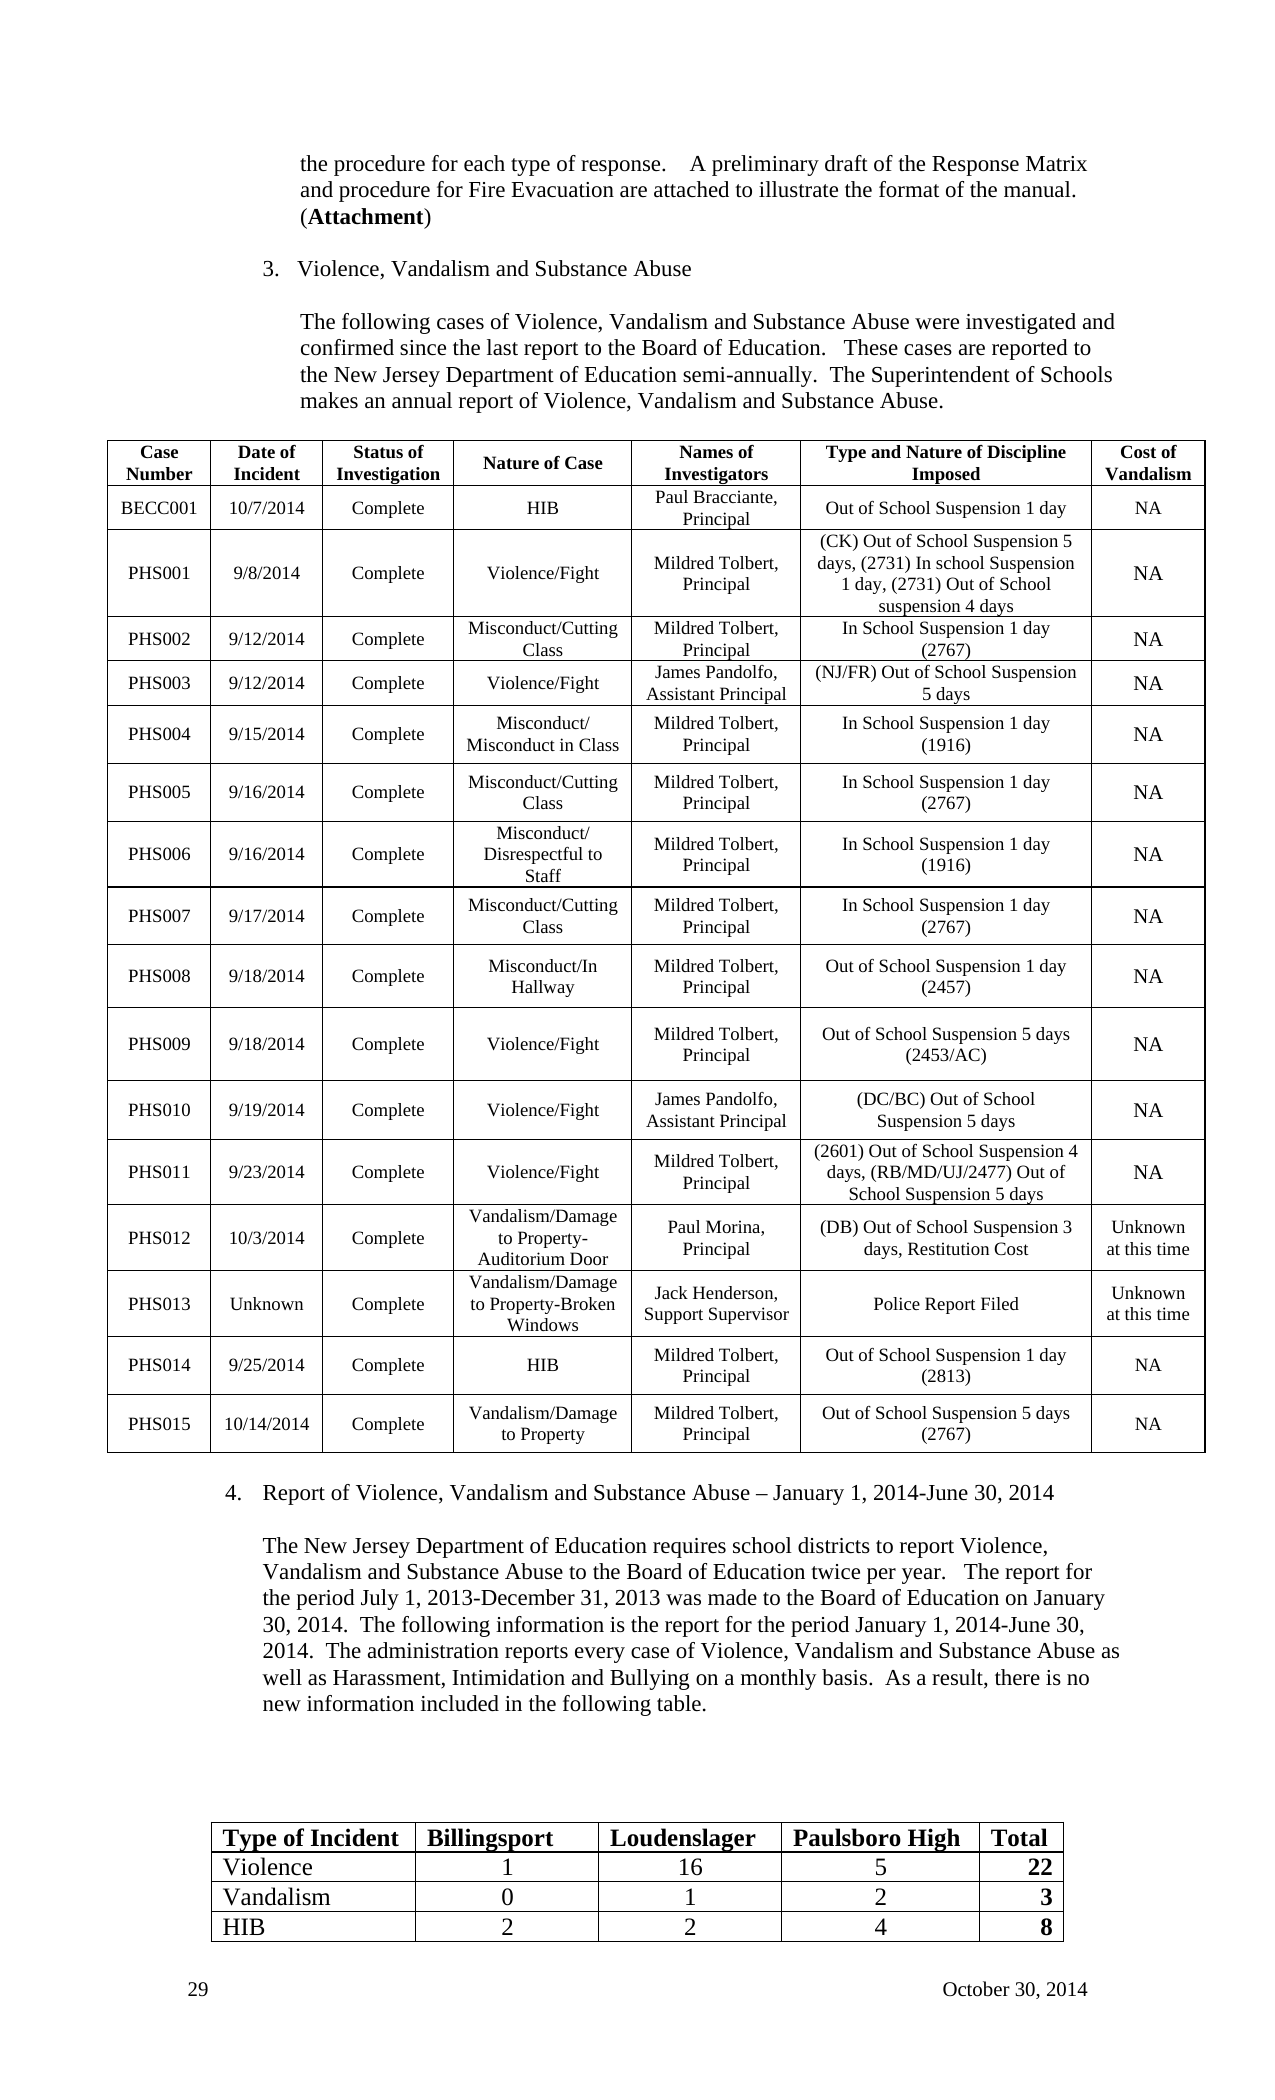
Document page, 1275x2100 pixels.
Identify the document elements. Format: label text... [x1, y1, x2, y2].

table_cell In School Suspension 1 day (1916) [801, 822, 1091, 886]
table_cell 5 [782, 1853, 979, 1881]
table_cell Complete [323, 530, 453, 616]
table_cell Misconduct/ Disrespectful to Staff [454, 822, 631, 886]
table_cell NA [1092, 1395, 1204, 1452]
table_cell Mildred Tolbert, Principal [632, 822, 800, 886]
table_cell Violence/Fight [454, 1081, 631, 1138]
table_cell HIB [454, 486, 631, 529]
table_cell Vandalism [212, 1882, 415, 1911]
table_cell Paul Morina, Principal [632, 1205, 800, 1270]
table_cell PHS001 [108, 530, 210, 616]
table_header Type and Nature of Discipline Imposed [801, 441, 1091, 485]
table_cell Mildred Tolbert, Principal [632, 1008, 800, 1080]
table_cell Complete [323, 617, 453, 660]
text The following cases of Violence, Vandalism and Substance Abuse were investigated and confirmed since the last report to the Board of Education. These cases are reported to the New Jersey Department of Education semi-annually. The Superintendent of Schools makes an annual report of Violence, Vandalism and Substance Abuse. [300, 308, 1125, 413]
table_cell 2 [782, 1882, 979, 1911]
table_cell PHS014 [108, 1337, 210, 1394]
table_cell Mildred Tolbert, Principal [632, 1395, 800, 1452]
table_cell Mildred Tolbert, Principal [632, 1140, 800, 1204]
table_cell Mildred Tolbert, Principal [632, 1337, 800, 1394]
table_cell 0 [416, 1882, 598, 1911]
table_cell 1 [416, 1853, 598, 1881]
table_cell Misconduct/In Hallway [454, 945, 631, 1007]
table_header Nature of Case [454, 441, 631, 485]
table_cell NA [1092, 1337, 1204, 1394]
text 3. Violence, Vandalism and Substance Abuse [262, 255, 1125, 282]
table_cell NA [1092, 1008, 1204, 1080]
table_cell NA [1092, 888, 1204, 944]
table_cell Paul Bracciante, Principal [632, 486, 800, 529]
table_cell 9/23/2014 [211, 1140, 322, 1204]
table_cell PHS002 [108, 617, 210, 660]
table_header Total [980, 1823, 1063, 1851]
table_cell In School Suspension 1 day (2767) [801, 764, 1091, 821]
text The New Jersey Department of Education requires school districts to report Violence, Vandalism and Substance Abuse to the Board of Education twice per year. The report for the period July 1, 2013-December 31, 2013 was made to the Board of Education on January 30, 2014. The following information is the report for the period January 1, 2014-June 30, 2014. The administration reports every case of Violence, Vandalism and Substance Abuse as well as Harassment, Intimidation and Bullying on a monthly basis. As a result, there is no new information included in the following table. [262, 1532, 1125, 1716]
table_cell 8 [980, 1912, 1063, 1941]
table_cell Complete [323, 1271, 453, 1336]
table_cell Out of School Suspension 5 days (2453/AC) [801, 1008, 1091, 1080]
table_cell Out of School Suspension 1 day (2457) [801, 945, 1091, 1007]
table_cell NA [1092, 764, 1204, 821]
table_cell Mildred Tolbert, Principal [632, 888, 800, 944]
table_cell Complete [323, 945, 453, 1007]
table_cell Misconduct/ Misconduct in Class [454, 706, 631, 763]
table_cell Misconduct/Cutting Class [454, 617, 631, 660]
table_cell Violence/Fight [454, 1140, 631, 1204]
table_cell In School Suspension 1 day (2767) [801, 888, 1091, 944]
table_cell 2 [416, 1912, 598, 1941]
table_header Loudenslager [599, 1823, 781, 1851]
table_cell Mildred Tolbert, Principal [632, 706, 800, 763]
table_cell Mildred Tolbert, Principal [632, 945, 800, 1007]
table_cell James Pandolfo, Assistant Principal [632, 661, 800, 704]
table_cell 9/18/2014 [211, 1008, 322, 1080]
table_cell 3 [980, 1882, 1063, 1911]
table_cell 16 [599, 1853, 781, 1881]
table_cell NA [1092, 706, 1204, 763]
table_cell Out of School Suspension 5 days (2767) [801, 1395, 1091, 1452]
table_cell In School Suspension 1 day (2767) [801, 617, 1091, 660]
table_cell In School Suspension 1 day (1916) [801, 706, 1091, 763]
table_cell Out of School Suspension 1 day (2813) [801, 1337, 1091, 1394]
table_cell Complete [323, 706, 453, 763]
table_header Paulsboro High [782, 1823, 979, 1851]
table_cell (DC/BC) Out of School Suspension 5 days [801, 1081, 1091, 1138]
table_cell 10/14/2014 [211, 1395, 322, 1452]
table_cell Violence [212, 1853, 415, 1881]
table_cell PHS007 [108, 888, 210, 944]
table_cell Mildred Tolbert, Principal [632, 617, 800, 660]
table_header Billingsport [416, 1823, 598, 1851]
table_cell 10/7/2014 [211, 486, 322, 529]
table_cell Complete [323, 1081, 453, 1138]
table_cell Unknown [211, 1271, 322, 1336]
text the procedure for each type of response. A preliminary draft of the Response Matrix and procedure for Fire Evacuation are attached to illustrate the format of the manual. (Attachment) [300, 150, 1125, 229]
table_cell 9/12/2014 [211, 617, 322, 660]
table_cell (DB) Out of School Suspension 3 days, Restitution Cost [801, 1205, 1091, 1270]
table_cell Complete [323, 1395, 453, 1452]
table_cell Vandalism/Damage to Property-Auditorium Door [454, 1205, 631, 1270]
table_cell Violence/Fight [454, 530, 631, 616]
table_cell HIB [212, 1912, 415, 1941]
table_cell James Pandolfo, Assistant Principal [632, 1081, 800, 1138]
table_cell PHS012 [108, 1205, 210, 1270]
table_cell 9/18/2014 [211, 945, 322, 1007]
table_cell Unknown at this time [1092, 1271, 1204, 1336]
table_cell Mildred Tolbert, Principal [632, 764, 800, 821]
table_header Case Number [108, 441, 210, 485]
table_cell 9/12/2014 [211, 661, 322, 704]
table_cell Violence/Fight [454, 1008, 631, 1080]
table_cell NA [1092, 822, 1204, 886]
table_cell Complete [323, 486, 453, 529]
table_cell PHS013 [108, 1271, 210, 1336]
table_cell Violence/Fight [454, 661, 631, 704]
table_cell Complete [323, 764, 453, 821]
table_cell PHS006 [108, 822, 210, 886]
table_cell Complete [323, 661, 453, 704]
table_cell PHS008 [108, 945, 210, 1007]
table_cell (2601) Out of School Suspension 4 days, (RB/MD/UJ/2477) Out of School Suspension 5 days [801, 1140, 1091, 1204]
table_cell PHS009 [108, 1008, 210, 1080]
table_cell HIB [454, 1337, 631, 1394]
table_cell 9/25/2014 [211, 1337, 322, 1394]
table_header Type of Incident [212, 1823, 415, 1851]
table_cell (CK) Out of School Suspension 5 days, (2731) In school Suspension 1 day, (2731) Out of School suspension 4 days [801, 530, 1091, 616]
table_cell NA [1092, 945, 1204, 1007]
table_cell PHS003 [108, 661, 210, 704]
table_cell BECC001 [108, 486, 210, 529]
table_cell 4 [782, 1912, 979, 1941]
table_cell 9/17/2014 [211, 888, 322, 944]
table_cell NA [1092, 1140, 1204, 1204]
table_cell PHS004 [108, 706, 210, 763]
table_cell Complete [323, 1008, 453, 1080]
table_cell 9/19/2014 [211, 1081, 322, 1138]
table_cell Misconduct/Cutting Class [454, 888, 631, 944]
table_cell Out of School Suspension 1 day [801, 486, 1091, 529]
table_cell Complete [323, 888, 453, 944]
list Report of Violence, Vandalism and Substance Abuse – January 1, 2014-June 30, 2014 [225, 1479, 1125, 1505]
table_header Date of Incident [211, 441, 322, 485]
table_cell Misconduct/Cutting Class [454, 764, 631, 821]
table_cell 9/8/2014 [211, 530, 322, 616]
table_cell Unknown at this time [1092, 1205, 1204, 1270]
table_cell NA [1092, 1081, 1204, 1138]
table_cell Complete [323, 1205, 453, 1270]
table_cell NA [1092, 661, 1204, 704]
table_cell Police Report Filed [801, 1271, 1091, 1336]
table_cell 9/16/2014 [211, 822, 322, 886]
table_cell Vandalism/Damage to Property-Broken Windows [454, 1271, 631, 1336]
table_cell PHS011 [108, 1140, 210, 1204]
table_cell 9/16/2014 [211, 764, 322, 821]
table_cell (NJ/FR) Out of School Suspension 5 days [801, 661, 1091, 704]
table_cell Mildred Tolbert, Principal [632, 530, 800, 616]
table_cell 9/15/2014 [211, 706, 322, 763]
table_cell Complete [323, 1337, 453, 1394]
table_cell NA [1092, 530, 1204, 616]
table_header Names of Investigators [632, 441, 800, 485]
table_cell 10/3/2014 [211, 1205, 322, 1270]
table_cell Jack Henderson, Support Supervisor [632, 1271, 800, 1336]
table_cell NA [1092, 617, 1204, 660]
table_cell NA [1092, 486, 1204, 529]
table_cell 2 [599, 1912, 781, 1941]
table_header Status of Investigation [323, 441, 453, 485]
table_cell Complete [323, 1140, 453, 1204]
table_cell PHS005 [108, 764, 210, 821]
table_cell 1 [599, 1882, 781, 1911]
table_cell Complete [323, 822, 453, 886]
table_cell PHS015 [108, 1395, 210, 1452]
table_header Cost of Vandalism [1092, 441, 1204, 485]
table_cell 22 [980, 1853, 1063, 1881]
table_cell PHS010 [108, 1081, 210, 1138]
table_cell Vandalism/Damage to Property [454, 1395, 631, 1452]
